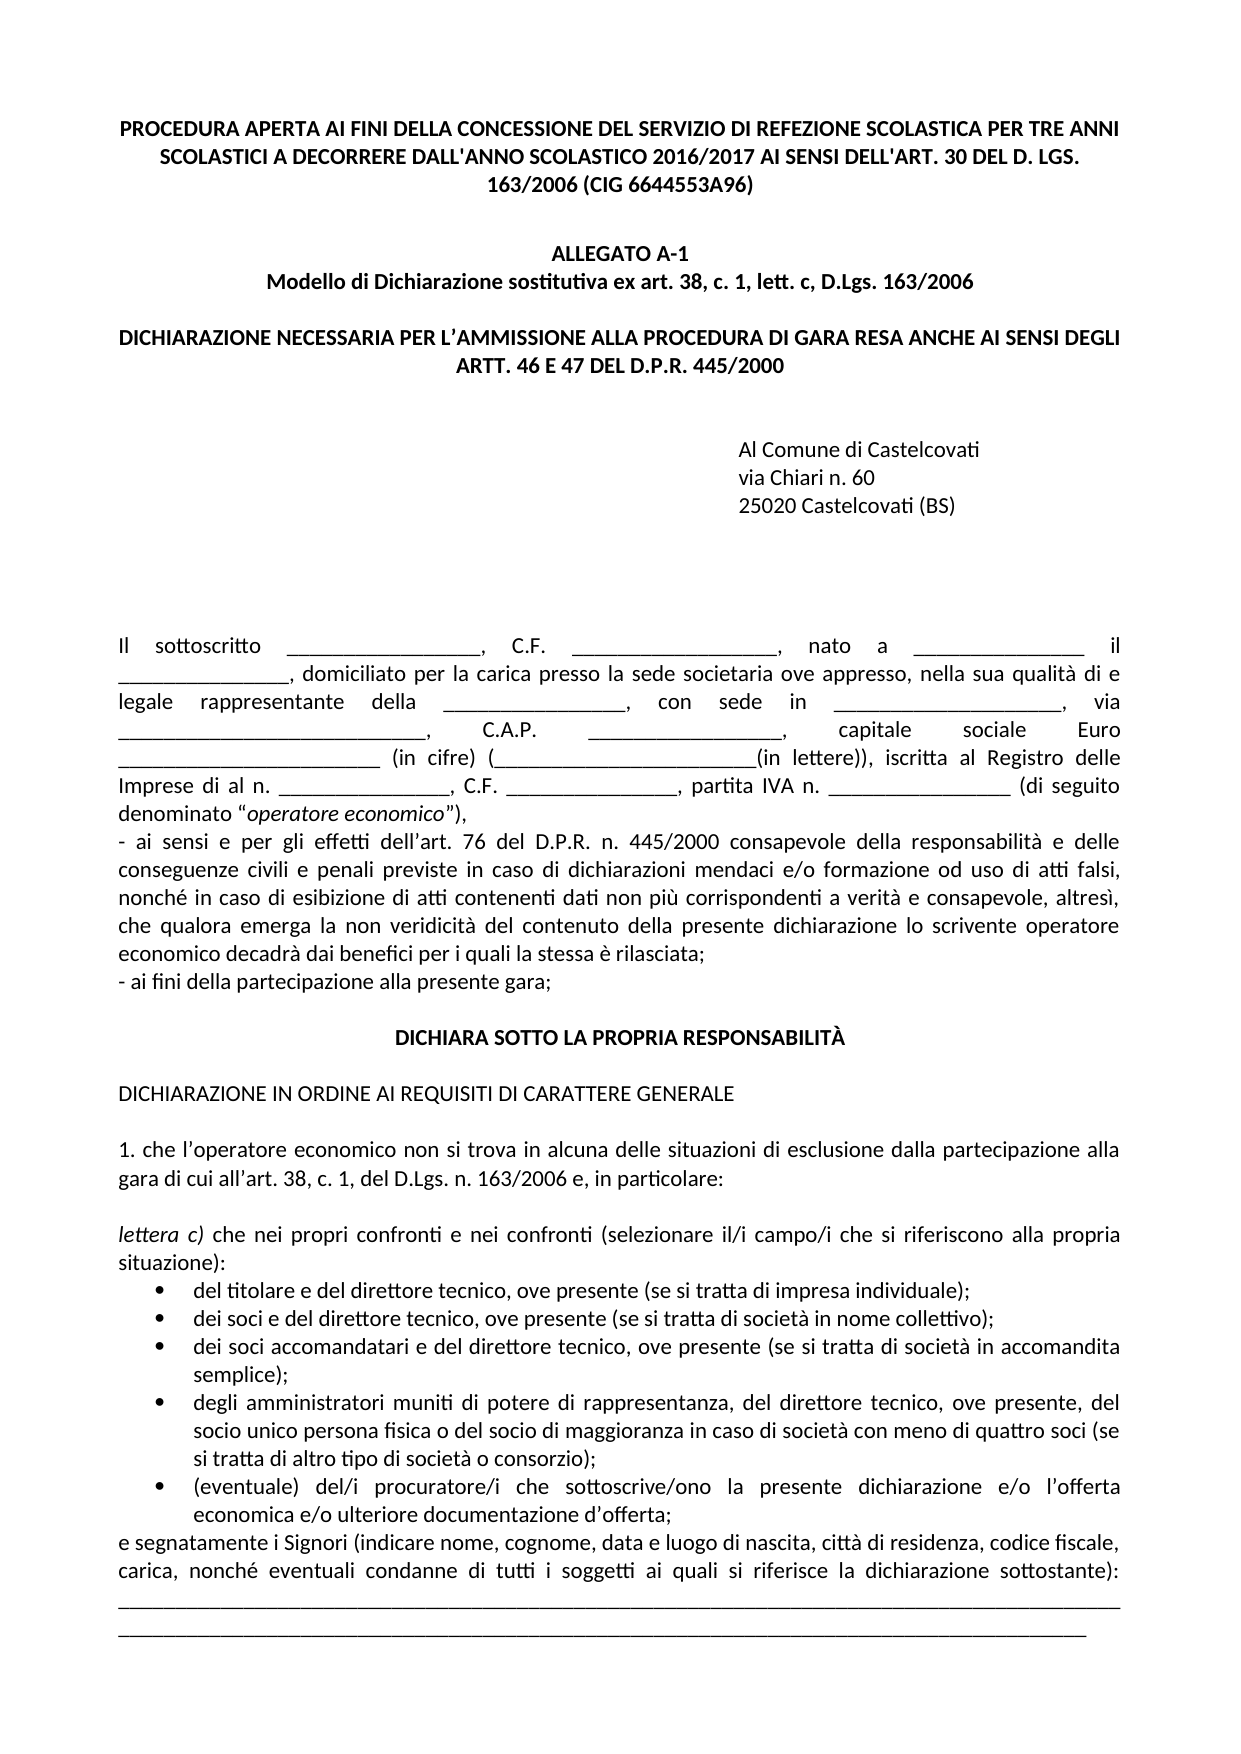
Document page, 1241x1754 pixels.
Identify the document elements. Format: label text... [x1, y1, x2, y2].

text Modello di Dichiarazione sostitutiva ex art. 38, c. 1, lett. c, D.Lgs. 163/2006 [118, 267, 1122, 295]
text ALLEGATO A-1 [118, 239, 1122, 267]
text via Chiari n. 60 [118, 463, 1122, 491]
text DICHIARAZIONE NECESSARIA PER L’AMMISSIONE ALLA PROCEDURA DI GARA RESA ANCHE AI SENSI DEGLI ARTT. 46 E 47 DEL D.P.R. 445/2000 [118, 323, 1122, 379]
text lettera c) che nei propri confronti e nei confronti (selezionare il/i campo/i che si riferiscono alla propria situazione): [118, 1220, 1122, 1276]
list dei soci e del direttore tecnico, ove presente (se si tratta di società in nome collettivo); [156, 1304, 1122, 1332]
text - ai fini della partecipazione alla presente gara; [118, 967, 1122, 996]
text 1. che l’operatore economico non si trova in alcuna delle situazioni di esclusione dalla partecipazione alla gara di cui all’art. 38, c. 1, del D.Lgs. n. 163/2006 e, in particolare: [118, 1136, 1122, 1192]
text PROCEDURA APERTA AI FINI DELLA CONCESSIONE DEL SERVIZIO DI REFEZIONE SCOLASTICA PER TRE ANNI SCOLASTICI A DECORRERE DALL'ANNO SCOLASTICO 2016/2017 AI SENSI DELL'ART. 30 DEL D. LGS. 163/2006 (CIG 6644553A96) [118, 114, 1122, 198]
text Al Comune di Castelcovati [118, 435, 1122, 463]
text - ai sensi e per gli effetti dell’art. 76 del D.P.R. n. 445/2000 consapevole della responsabilità e delle conseguenze civili e penali previste in caso di dichiarazioni mendaci e/o formazione od uso di atti falsi, nonché in caso di esibizione di atti contenenti dati non più corrispondenti a verità e consapevole, altresì, che qualora emerga la non veridicità del contenuto della presente dichiarazione lo scrivente operatore economico decadrà dai benefici per i quali la stessa è rilasciata; [118, 827, 1122, 967]
list (eventuale) del/i procuratore/i che sottoscrive/ono la presente dichiarazione e/o l’offerta economica e/o ulteriore documentazione d’offerta; [156, 1472, 1122, 1528]
list del titolare e del direttore tecnico, ove presente (se si tratta di impresa individuale); [156, 1276, 1122, 1304]
text Il sottoscritto _________________, C.F. __________________, nato a _______________ il _______________, domiciliato per la carica presso la sede societaria ove appresso, nella sua qualità di e legale rappresentante della ________________, con sede in ____________________, via ___________________________, C.A.P. _________________, capitale sociale Euro _______________________ (in cifre) (_______________________(in lettere)), iscritta al Registro delle Imprese di al n. _______________, C.F. _______________, partita IVA n. ________________ (di seguito denominato “operatore economico”), [118, 631, 1122, 827]
text DICHIARAZIONE IN ORDINE AI REQUISITI DI CARATTERE GENERALE [118, 1079, 1122, 1108]
list degli amministratori muniti di potere di rappresentanza, del direttore tecnico, ove presente, del socio unico persona fisica o del socio di maggioranza in caso di società con meno di quattro soci (se si tratta di altro tipo di società o consorzio); [156, 1388, 1122, 1472]
text e segnatamente i Signori (indicare nome, cognome, data e luogo di nascita, città di residenza, codice fiscale, carica, nonché eventuali condanne di tutti i soggetti ai quali si riferisce la dichiarazione sottostante): _____________________________________________________________________________________________________________________________________________________________________________ [118, 1528, 1122, 1640]
list dei soci accomandatari e del direttore tecnico, ove presente (se si tratta di società in accomandita semplice); [156, 1332, 1122, 1388]
text 25020 Castelcovati (BS) [118, 491, 1122, 519]
text DICHIARA SOTTO LA PROPRIA RESPONSABILITÀ [118, 1023, 1122, 1052]
